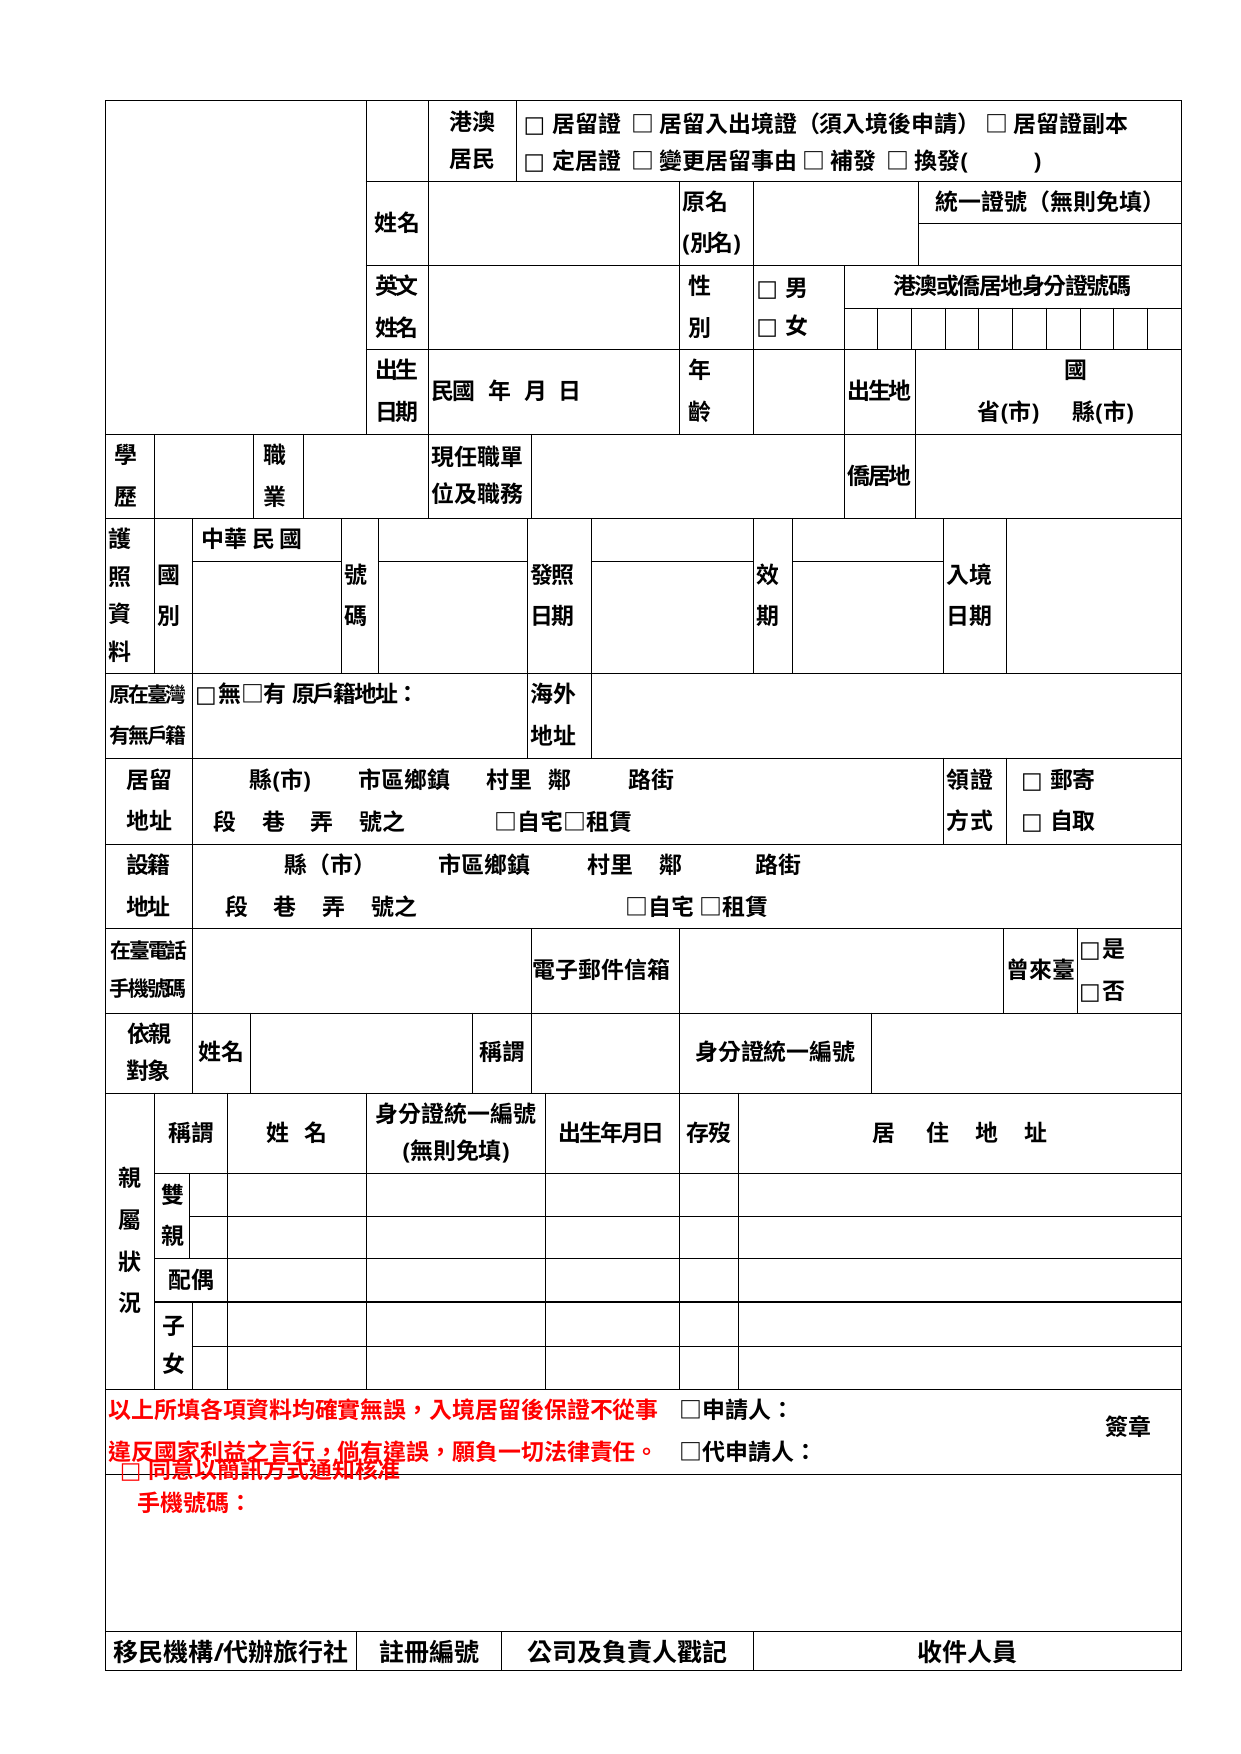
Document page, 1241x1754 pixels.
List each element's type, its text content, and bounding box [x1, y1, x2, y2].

table_cell [228, 1174, 366, 1216]
table_cell 出生地 [845, 350, 915, 434]
table_cell [919, 224, 1181, 265]
table_cell 移民機構/代辦旅行社 [106, 1632, 356, 1669]
table_cell 性 別 [680, 266, 753, 349]
table_cell 以上所填各項資料均確實無誤，入境居留後保證不從事 □申請人： 違反國家利益之言行，倘有違誤，願負一切法律責任。 □代申請人： [106, 1390, 1181, 1473]
table_cell [546, 1174, 679, 1216]
table_cell 現任職單位及職務 [429, 435, 531, 518]
table_cell [429, 266, 679, 349]
table_cell 縣(市) 市區鄉鎮 村里 鄰 路街 段 巷 弄 號之 □自宅□租賃 [193, 759, 943, 844]
table_cell 稱謂 [155, 1094, 227, 1173]
table_cell [251, 1014, 472, 1093]
table_cell [1114, 309, 1147, 349]
table_cell 國 省(市) 縣(市) [916, 350, 1181, 434]
table_cell [793, 562, 943, 673]
table_cell 發照 日期 [528, 519, 591, 673]
table_cell [739, 1347, 1181, 1389]
table_cell 居 住 地 址 [739, 1094, 1181, 1173]
table_cell [379, 562, 527, 673]
table_cell [680, 1259, 738, 1301]
table_cell [379, 519, 527, 561]
table_cell 雙 親 [155, 1174, 189, 1258]
table_cell 居留 地址 [106, 759, 192, 844]
table_cell 配偶 [155, 1259, 227, 1301]
table_cell [793, 519, 943, 561]
table_cell [680, 1174, 738, 1216]
table_cell 姓名 [367, 182, 428, 265]
table_cell [739, 1303, 1181, 1346]
table_cell [367, 1259, 545, 1301]
table_cell [878, 309, 911, 349]
table_cell [592, 519, 753, 561]
table_cell [546, 1259, 679, 1301]
table_cell 僑居地 [845, 435, 915, 518]
table_cell [912, 309, 945, 349]
table_cell [754, 350, 844, 434]
table_cell 曾來臺 [1004, 929, 1077, 1012]
table_cell [228, 1303, 366, 1346]
table_cell □是 □否 [1078, 929, 1181, 1012]
table_cell [739, 1259, 1181, 1301]
table_cell 護照資料 [106, 519, 154, 673]
table_cell 申請 事由 [367, 101, 428, 181]
table_cell [190, 1217, 227, 1258]
table_cell □ 郵寄 □ 自取 [1007, 759, 1181, 844]
table_cell 效 期 [754, 519, 792, 673]
table_cell 在臺電話手機號碼 [106, 929, 192, 1012]
table_cell 姓 名 [228, 1094, 366, 1173]
table_cell [546, 1347, 679, 1389]
table_cell [979, 309, 1012, 349]
table_cell [190, 1174, 227, 1216]
table_cell 中 華 民 國 [193, 519, 341, 561]
table_cell 出生 日期 [367, 350, 428, 434]
table_cell [872, 1014, 1181, 1093]
table_cell [739, 1217, 1181, 1258]
table_cell 電子郵件信箱 [532, 929, 679, 1012]
table_cell [193, 1347, 227, 1389]
table_cell [680, 1217, 738, 1258]
table_cell 子女 [155, 1303, 192, 1389]
table_cell 依親 對象 [106, 1014, 192, 1093]
table_cell 收件人員 [754, 1632, 1181, 1669]
table_cell [228, 1347, 366, 1389]
table_cell [946, 309, 978, 349]
table_cell 設籍 地址 [106, 845, 192, 928]
table_cell [106, 1475, 1181, 1631]
table_cell [1007, 519, 1181, 673]
table_cell [754, 182, 918, 265]
table_cell [680, 929, 1003, 1012]
table_cell □ 男 □ 女 [754, 266, 844, 349]
table_cell 身分證統一編號 [680, 1014, 871, 1093]
table_cell [228, 1217, 366, 1258]
table_cell [367, 1217, 545, 1258]
table_cell 親 屬 狀 況 [106, 1094, 154, 1389]
table_cell 原名 (別名) [680, 182, 753, 265]
table_cell [1081, 309, 1113, 349]
table_cell [739, 1174, 1181, 1216]
table_cell [193, 929, 531, 1012]
table_cell [155, 435, 253, 518]
table_cell □無□有 原戶籍地址： [193, 674, 527, 758]
table_cell 存歿 [680, 1094, 738, 1173]
table_cell 港澳 居民 [429, 101, 516, 181]
table_cell 縣（市） 市區鄉鎮 村里 鄰 路街 段 巷 弄 號之 □自宅 □租賃 [193, 845, 1181, 928]
table_cell □ 居留證 □ 居留入出境證（須入境後申請） □ 居留證副本 □ 定居證 □ 變更居留事由 □ 補發 □ 換發( ) [517, 101, 1181, 181]
table_cell 民國 年 月 日 [429, 350, 679, 434]
table_cell 統一證號（無則免填） [919, 182, 1181, 223]
table_cell 年 齡 [680, 350, 753, 434]
table_cell 領 證 方 式 [944, 759, 1006, 844]
table_cell 註冊編號 [357, 1632, 501, 1669]
table_cell [1047, 309, 1080, 349]
table_cell [592, 562, 753, 673]
table_cell [532, 1014, 679, 1093]
table_cell 港澳或僑居地身分證號碼 [845, 266, 1181, 308]
table_cell 英文 姓名 [367, 266, 428, 349]
table_cell [546, 1303, 679, 1346]
table_cell [1013, 309, 1046, 349]
table_cell 入境 日期 [944, 519, 1006, 673]
table_cell [106, 101, 366, 434]
table_cell [680, 1303, 738, 1346]
table_cell 稱謂 [473, 1014, 531, 1093]
table_cell 學 歷 [106, 435, 154, 518]
table_cell [193, 562, 341, 673]
table_cell 原在臺灣 有無戶籍 [106, 674, 192, 758]
table_cell 出生年月日 [546, 1094, 679, 1173]
table_cell [367, 1174, 545, 1216]
table_cell [193, 1303, 227, 1346]
table_cell 國 別 [155, 519, 192, 673]
table_cell [367, 1347, 545, 1389]
table_cell [228, 1259, 366, 1301]
table_cell 姓名 [193, 1014, 250, 1093]
table_cell [845, 309, 877, 349]
table_cell [429, 182, 679, 265]
table_cell [916, 435, 1181, 518]
table_cell [680, 1347, 738, 1389]
table_cell [367, 1303, 545, 1346]
table_cell [1148, 309, 1181, 349]
table_cell 海 外 地 址 [528, 674, 591, 758]
table_cell [546, 1217, 679, 1258]
table_cell 號 碼 [342, 519, 378, 673]
table_cell 身分證統一編號(無則免填) [367, 1094, 545, 1173]
table_cell [592, 674, 1181, 758]
table_cell [532, 435, 844, 518]
table_cell [304, 435, 428, 518]
table_cell 公司及負責人戳記 [502, 1632, 753, 1669]
table_cell 職 業 [254, 435, 303, 518]
